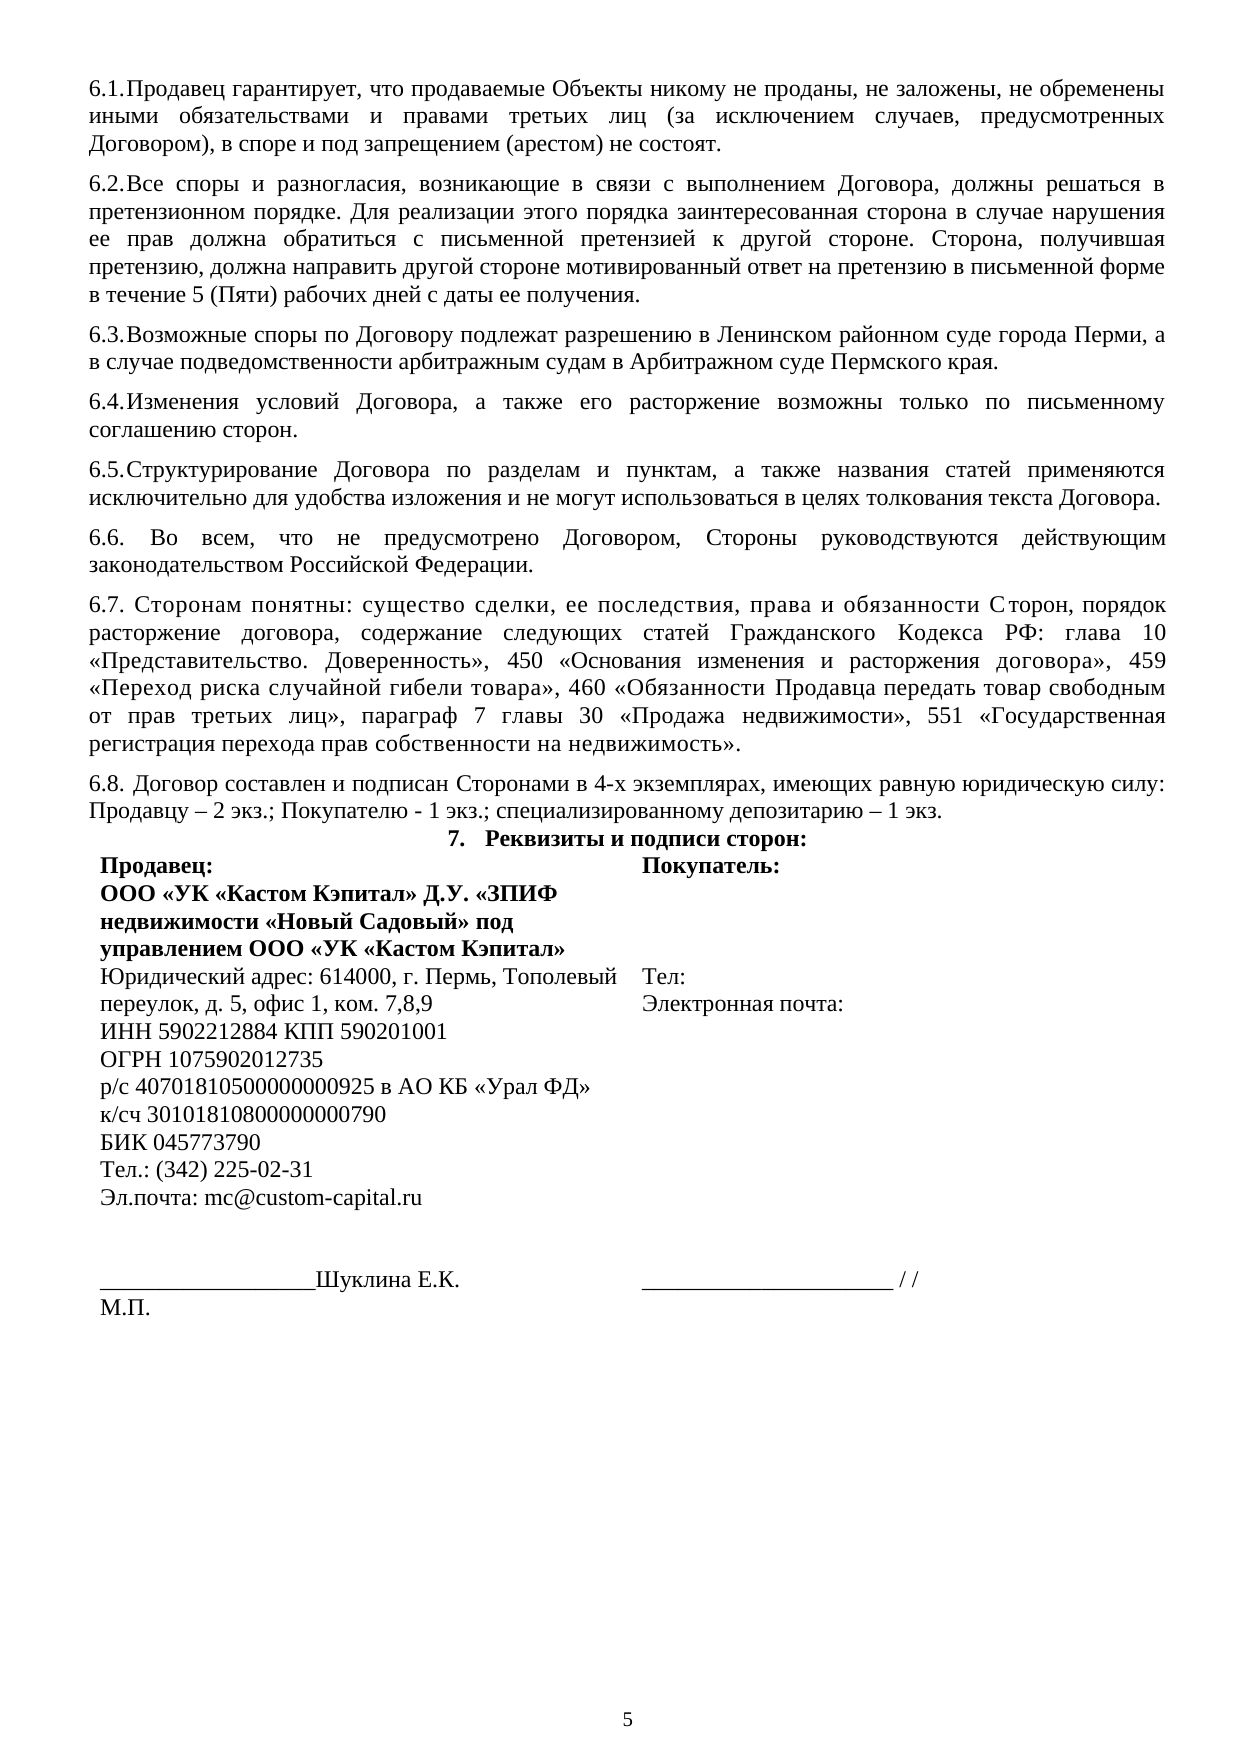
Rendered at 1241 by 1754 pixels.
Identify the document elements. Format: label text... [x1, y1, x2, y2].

list Во всем, что не предусмотрено Договором, Стороны руководствуются действующим законодательством Российской Федерации. [89, 523, 1166, 578]
list Договор составлен и подписан Сторонами в 4-х экземплярах, имеющих равную юридическую силу: Продавцу – 2 экз.; Покупателю - 1 экз.; специализированному депозитарию – 1 экз. [89, 769, 1166, 824]
table_header Покупатель: Тел: Электронная почта: _____________________ / / [631, 851, 1136, 1348]
list Реквизиты и подписи сторон: [89, 824, 1166, 851]
list Изменения условий Договора, а также его расторжение возможны только по письменному соглашению сторон. [89, 387, 1166, 443]
list Сторонам понятны: существо сделки, ее последствия, права и обязанности Сторон, порядок расторжение договора, содержание следующих статей Гражданского Кодекса РФ: глава 10 «Представительство. Доверенность», 450 «Основания изменения и расторжения договора», 459 «Переход риска случайной гибели товара», 460 «Обязанности Продавца передать товар свободным от прав третьих лиц», параграф 7 главы 30 «Продажа недвижимости», 551 «Государственная регистрация перехода прав собственности на недвижимость». [89, 591, 1166, 756]
list Продавец гарантирует, что продаваемые Объекты никому не проданы, не заложены, не обременены иными обязательствами и правами третьих лиц (за исключением случаев, предусмотренных Договором), в споре и под запрещением (арестом) не состоят. [89, 74, 1166, 157]
table_header Продавец: ООО «УК «Кастом Кэпитал» Д.У. «ЗПИФ недвижимости «Новый Садовый» под управлением ООО «УК «Кастом Кэпитал» Юридический адрес: 614000, г. Пермь, Тополевый переулок, д. 5, офис 1, ком. 7,8,9 ИНН 5902212884 КПП 590201001 ОГРН 1075902012735 р/с 40701810500000000925 в АО КБ «Урал ФД» к/сч 30101810800000000790 БИК 045773790 Тел.: (342) 225-02-31 Эл.почта: mc@custom-capital.ru __________________Шуклина Е.К. М.П. [89, 851, 631, 1348]
list Все споры и разногласия, возникающие в связи с выполнением Договора, должны решаться в претензионном порядке. Для реализации этого порядка заинтересованная сторона в случае нарушения ее прав должна обратиться с письменной претензией к другой стороне. Сторона, получившая претензию, должна направить другой стороне мотивированный ответ на претензию в письменной форме в течение 5 (Пяти) рабочих дней с даты ее получения. [89, 169, 1166, 307]
list Структурирование Договора по разделам и пунктам, а также названия статей применяются исключительно для удобства изложения и не могут использоваться в целях толкования текста Договора. [89, 455, 1166, 510]
list Возможные споры по Договору подлежат разрешению в Ленинском районном суде города Перми, а в случае подведомственности арбитражным судам в Арбитражном суде Пермского края. [89, 320, 1166, 375]
